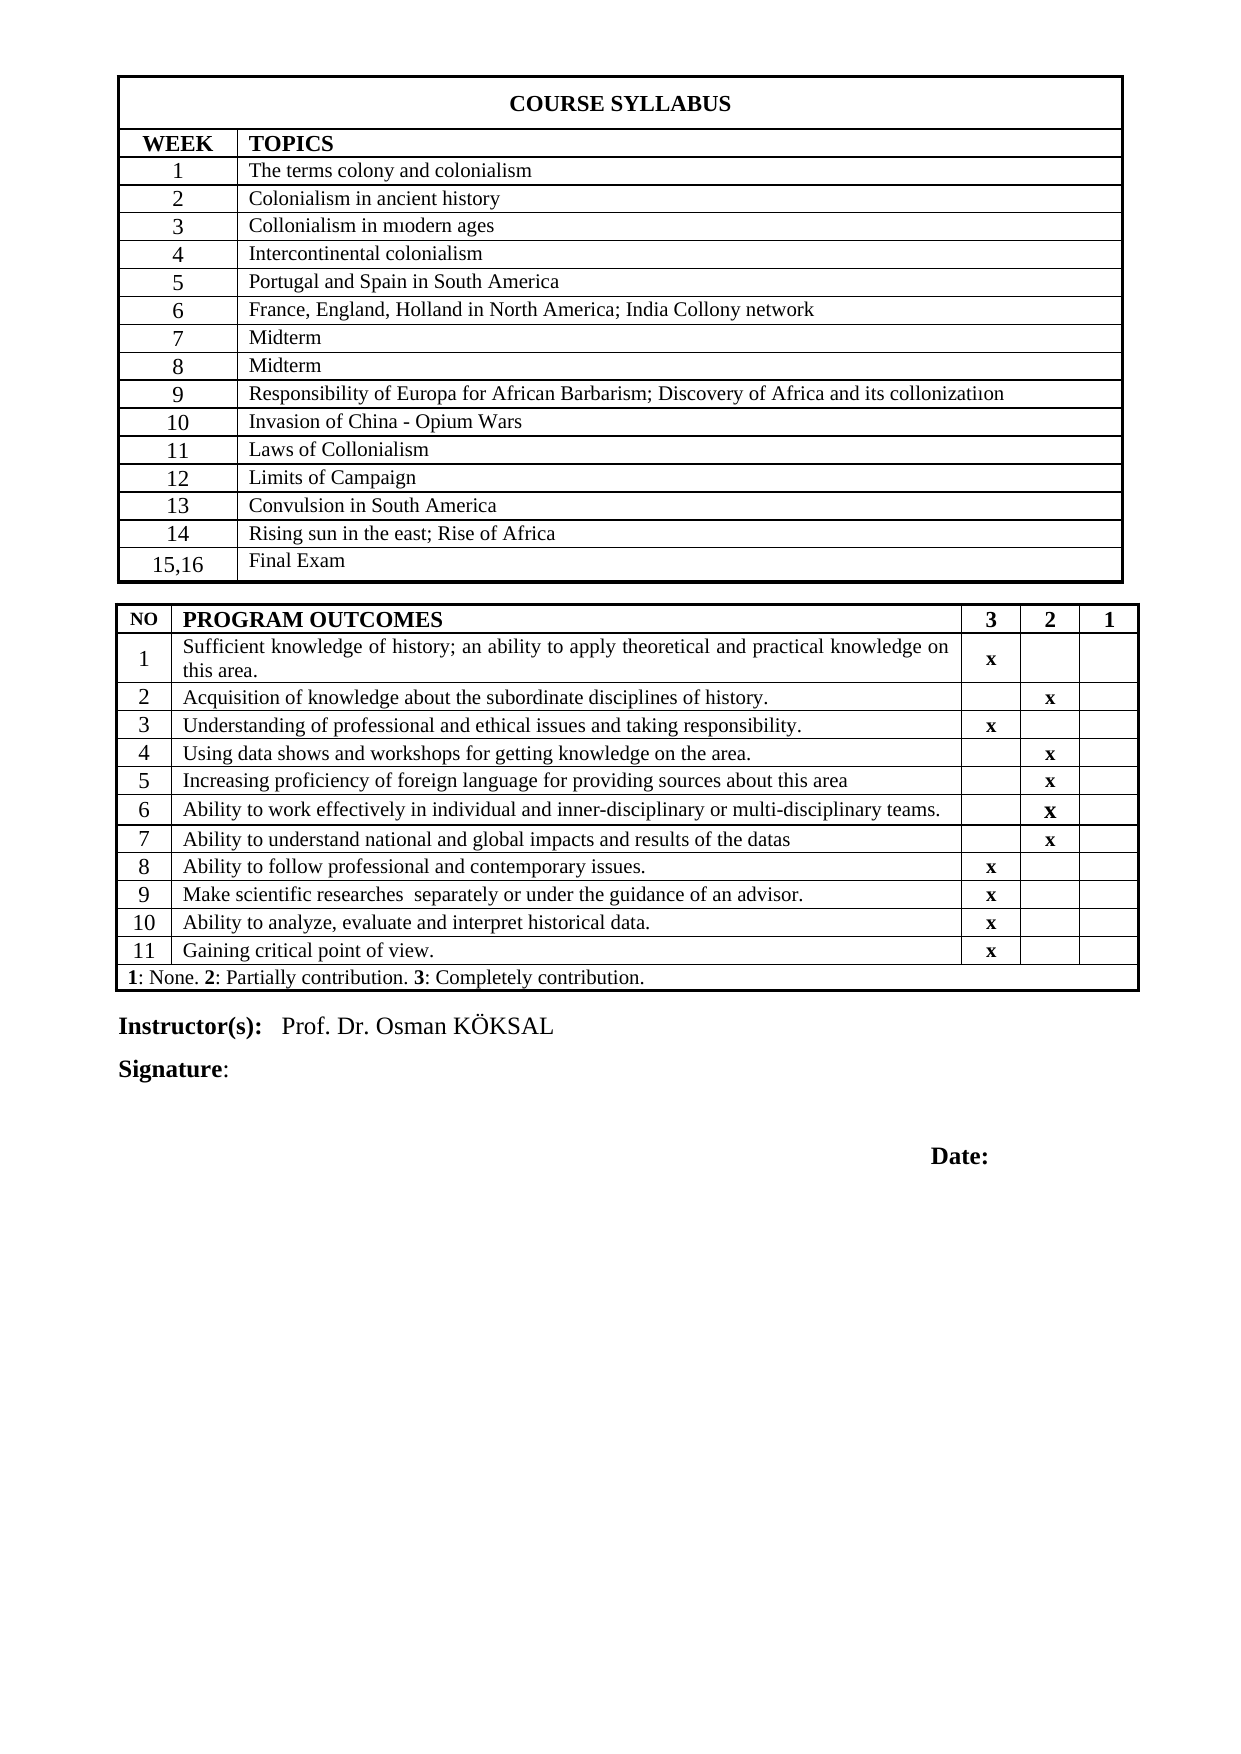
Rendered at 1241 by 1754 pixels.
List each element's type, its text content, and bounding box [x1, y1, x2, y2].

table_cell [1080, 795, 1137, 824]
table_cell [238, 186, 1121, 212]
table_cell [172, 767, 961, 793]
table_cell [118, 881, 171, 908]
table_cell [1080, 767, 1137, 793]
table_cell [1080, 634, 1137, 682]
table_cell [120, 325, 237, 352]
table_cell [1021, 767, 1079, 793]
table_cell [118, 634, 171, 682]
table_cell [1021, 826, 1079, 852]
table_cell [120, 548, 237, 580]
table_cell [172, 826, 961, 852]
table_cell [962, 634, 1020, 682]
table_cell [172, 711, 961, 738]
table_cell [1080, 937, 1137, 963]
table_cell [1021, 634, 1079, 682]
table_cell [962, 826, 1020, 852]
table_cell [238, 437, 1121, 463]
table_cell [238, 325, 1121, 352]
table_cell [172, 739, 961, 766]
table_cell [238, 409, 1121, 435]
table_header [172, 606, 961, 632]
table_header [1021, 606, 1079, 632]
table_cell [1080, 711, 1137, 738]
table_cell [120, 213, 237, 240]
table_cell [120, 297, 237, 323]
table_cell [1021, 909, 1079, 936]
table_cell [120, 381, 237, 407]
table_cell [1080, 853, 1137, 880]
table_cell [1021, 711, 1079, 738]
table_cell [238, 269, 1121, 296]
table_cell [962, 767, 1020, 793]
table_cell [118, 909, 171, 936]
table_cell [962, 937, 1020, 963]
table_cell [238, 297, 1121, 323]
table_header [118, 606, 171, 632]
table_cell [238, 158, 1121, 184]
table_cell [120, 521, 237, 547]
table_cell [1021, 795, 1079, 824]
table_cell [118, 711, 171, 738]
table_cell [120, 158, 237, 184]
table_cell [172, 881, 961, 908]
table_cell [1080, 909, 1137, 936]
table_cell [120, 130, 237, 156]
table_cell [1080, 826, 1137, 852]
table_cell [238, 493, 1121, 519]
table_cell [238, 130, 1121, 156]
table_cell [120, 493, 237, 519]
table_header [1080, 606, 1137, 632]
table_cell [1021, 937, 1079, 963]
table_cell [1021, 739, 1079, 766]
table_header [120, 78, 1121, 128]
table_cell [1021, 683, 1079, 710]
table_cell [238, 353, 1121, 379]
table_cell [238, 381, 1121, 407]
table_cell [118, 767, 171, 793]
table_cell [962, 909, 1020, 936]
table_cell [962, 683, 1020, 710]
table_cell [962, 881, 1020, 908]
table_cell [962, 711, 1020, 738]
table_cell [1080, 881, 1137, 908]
text Signature: Date: [118, 1054, 1122, 1169]
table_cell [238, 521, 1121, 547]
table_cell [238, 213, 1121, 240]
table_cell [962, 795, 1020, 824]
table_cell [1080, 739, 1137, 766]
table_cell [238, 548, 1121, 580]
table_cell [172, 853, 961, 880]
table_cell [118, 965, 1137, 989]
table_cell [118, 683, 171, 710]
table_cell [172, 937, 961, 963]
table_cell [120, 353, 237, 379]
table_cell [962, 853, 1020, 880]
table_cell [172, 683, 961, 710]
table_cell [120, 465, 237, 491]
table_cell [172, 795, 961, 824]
text Instructor(s): Prof. Dr. Osman KÖKSAL [118, 1011, 1122, 1040]
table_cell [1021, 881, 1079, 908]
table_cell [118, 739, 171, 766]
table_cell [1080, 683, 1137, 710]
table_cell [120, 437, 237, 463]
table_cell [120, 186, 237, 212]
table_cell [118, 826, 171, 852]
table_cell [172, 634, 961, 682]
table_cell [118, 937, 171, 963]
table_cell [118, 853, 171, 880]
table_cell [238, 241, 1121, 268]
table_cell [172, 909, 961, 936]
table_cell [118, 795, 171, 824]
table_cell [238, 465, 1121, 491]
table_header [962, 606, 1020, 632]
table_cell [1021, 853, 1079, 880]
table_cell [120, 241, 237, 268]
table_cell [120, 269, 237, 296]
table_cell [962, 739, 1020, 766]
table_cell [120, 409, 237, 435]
